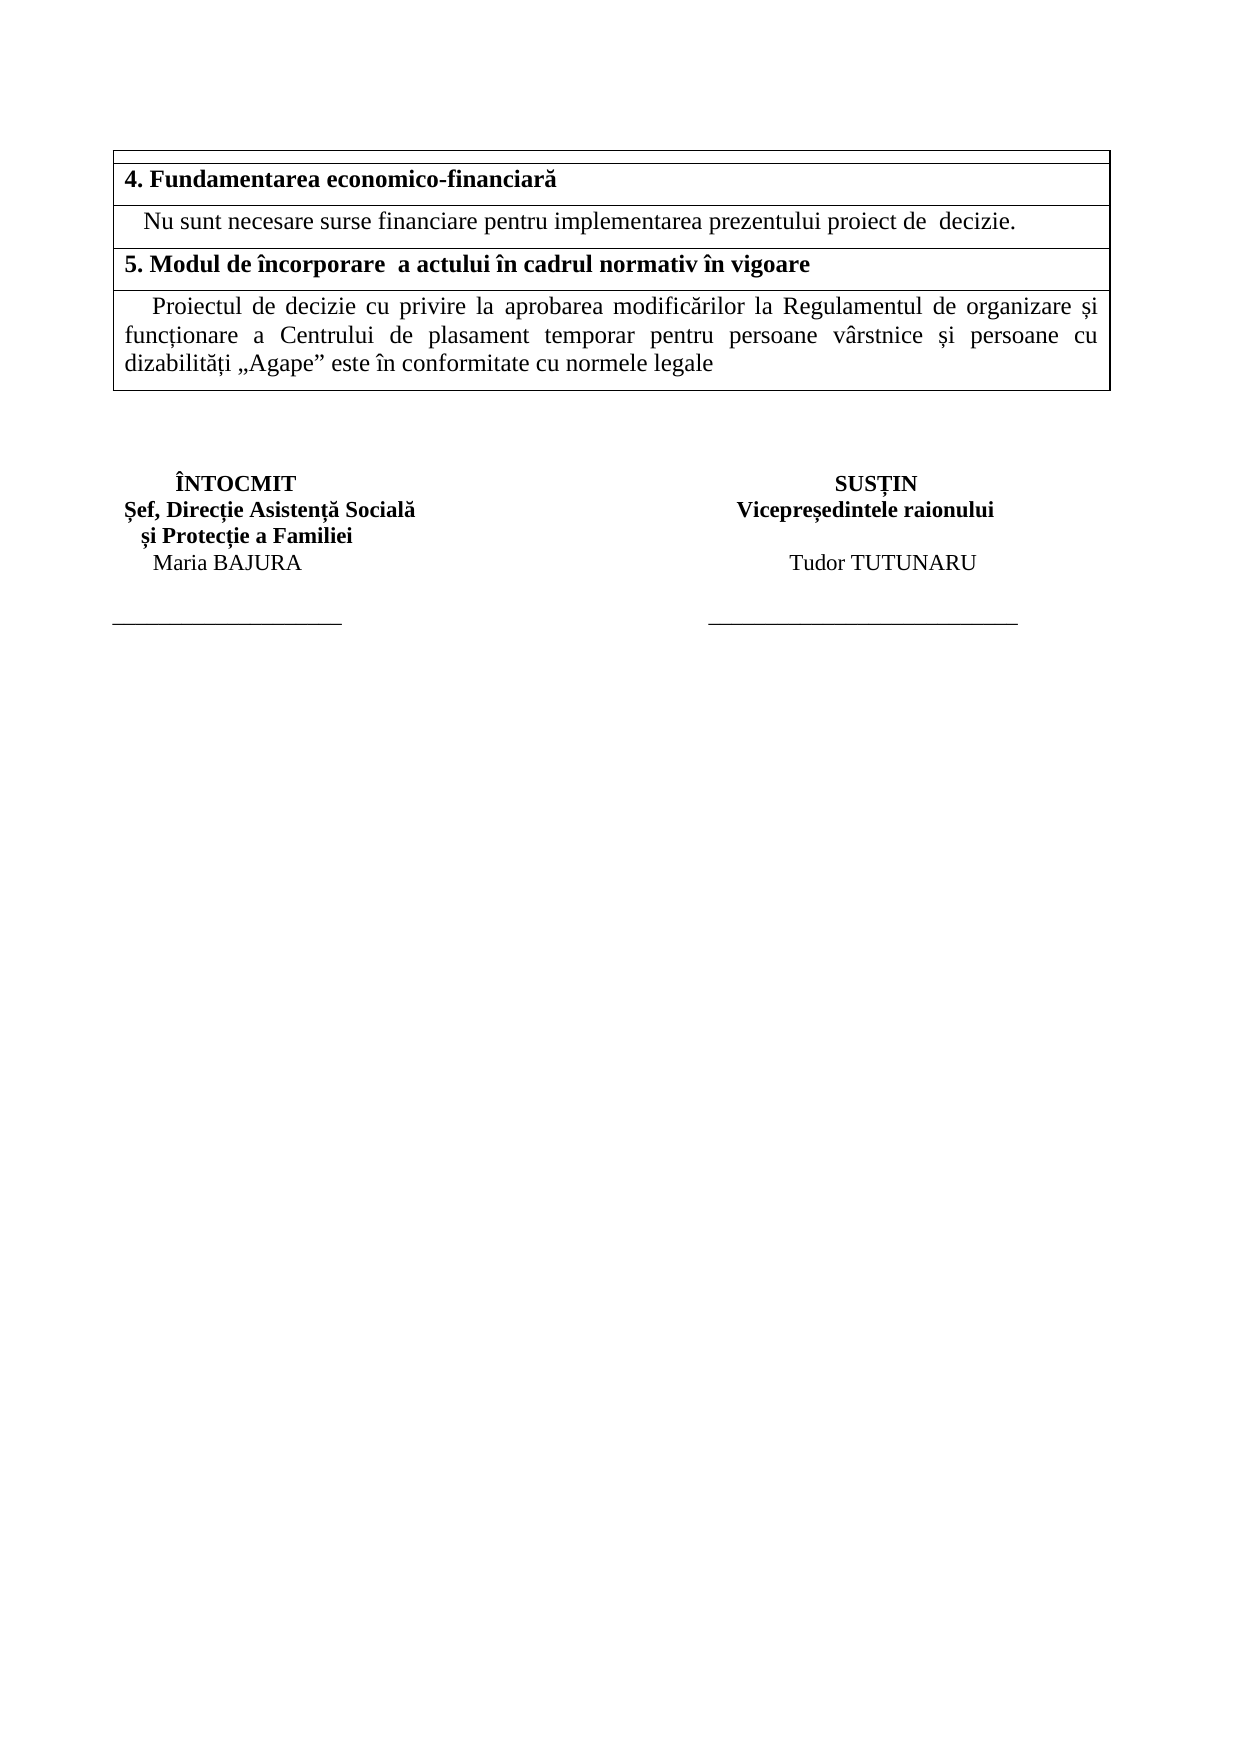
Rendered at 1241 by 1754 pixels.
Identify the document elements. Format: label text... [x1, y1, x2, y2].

table_cell Proiectul de decizie cu privire la aprobarea modificărilor la Regulamentul de organizare și funcționare a Centrului de plasament temporar pentru persoane vârstnice și persoane cu dizabilități „Agape” este în conformitate cu normele legale [114, 291, 1109, 390]
text ÎNTOCMIT SUSȚIN [112, 470, 1128, 496]
text Șef, Direcție Asistență Socială Vicepreședintele raionului [112, 496, 1128, 522]
text Maria BAJURA Tudor TUTUNARU [112, 549, 1128, 575]
table_cell Nu sunt necesare surse financiare pentru implementarea prezentului proiect de decizie. [114, 206, 1109, 248]
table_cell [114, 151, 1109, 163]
text ____________________ ___________________________ [112, 602, 1128, 628]
table_cell 5. Modul de încorporare a actului în cadrul normativ în vigoare [114, 249, 1109, 290]
text și Protecție a Familiei [112, 522, 1128, 549]
table_cell 4. Fundamentarea economico-financiară [114, 164, 1109, 205]
